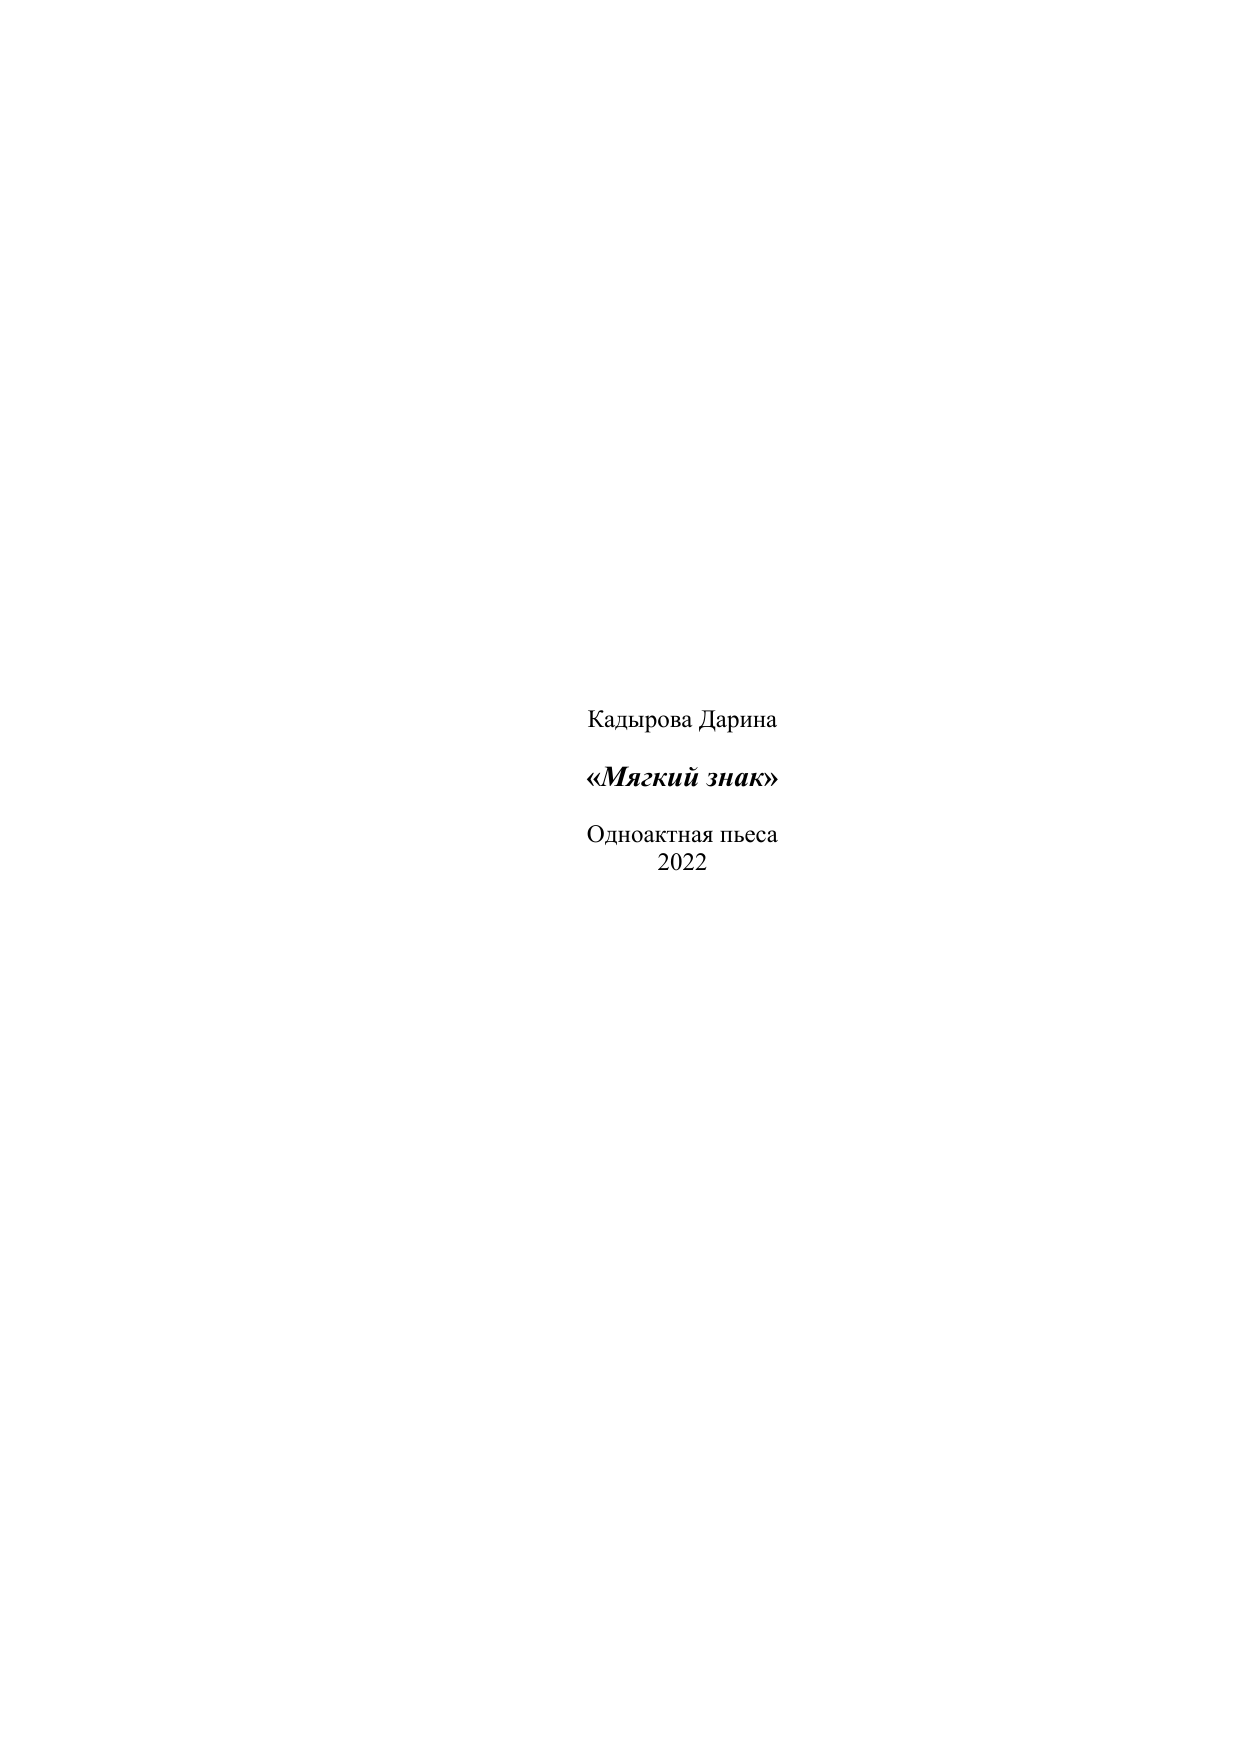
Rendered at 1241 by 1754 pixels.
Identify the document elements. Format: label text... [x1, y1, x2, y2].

text 2022 [224, 848, 1140, 876]
text «Мягкий знак» [224, 760, 1140, 793]
text Одноактная пьеса [224, 820, 1140, 848]
text Кадырова Дарина [224, 705, 1140, 733]
